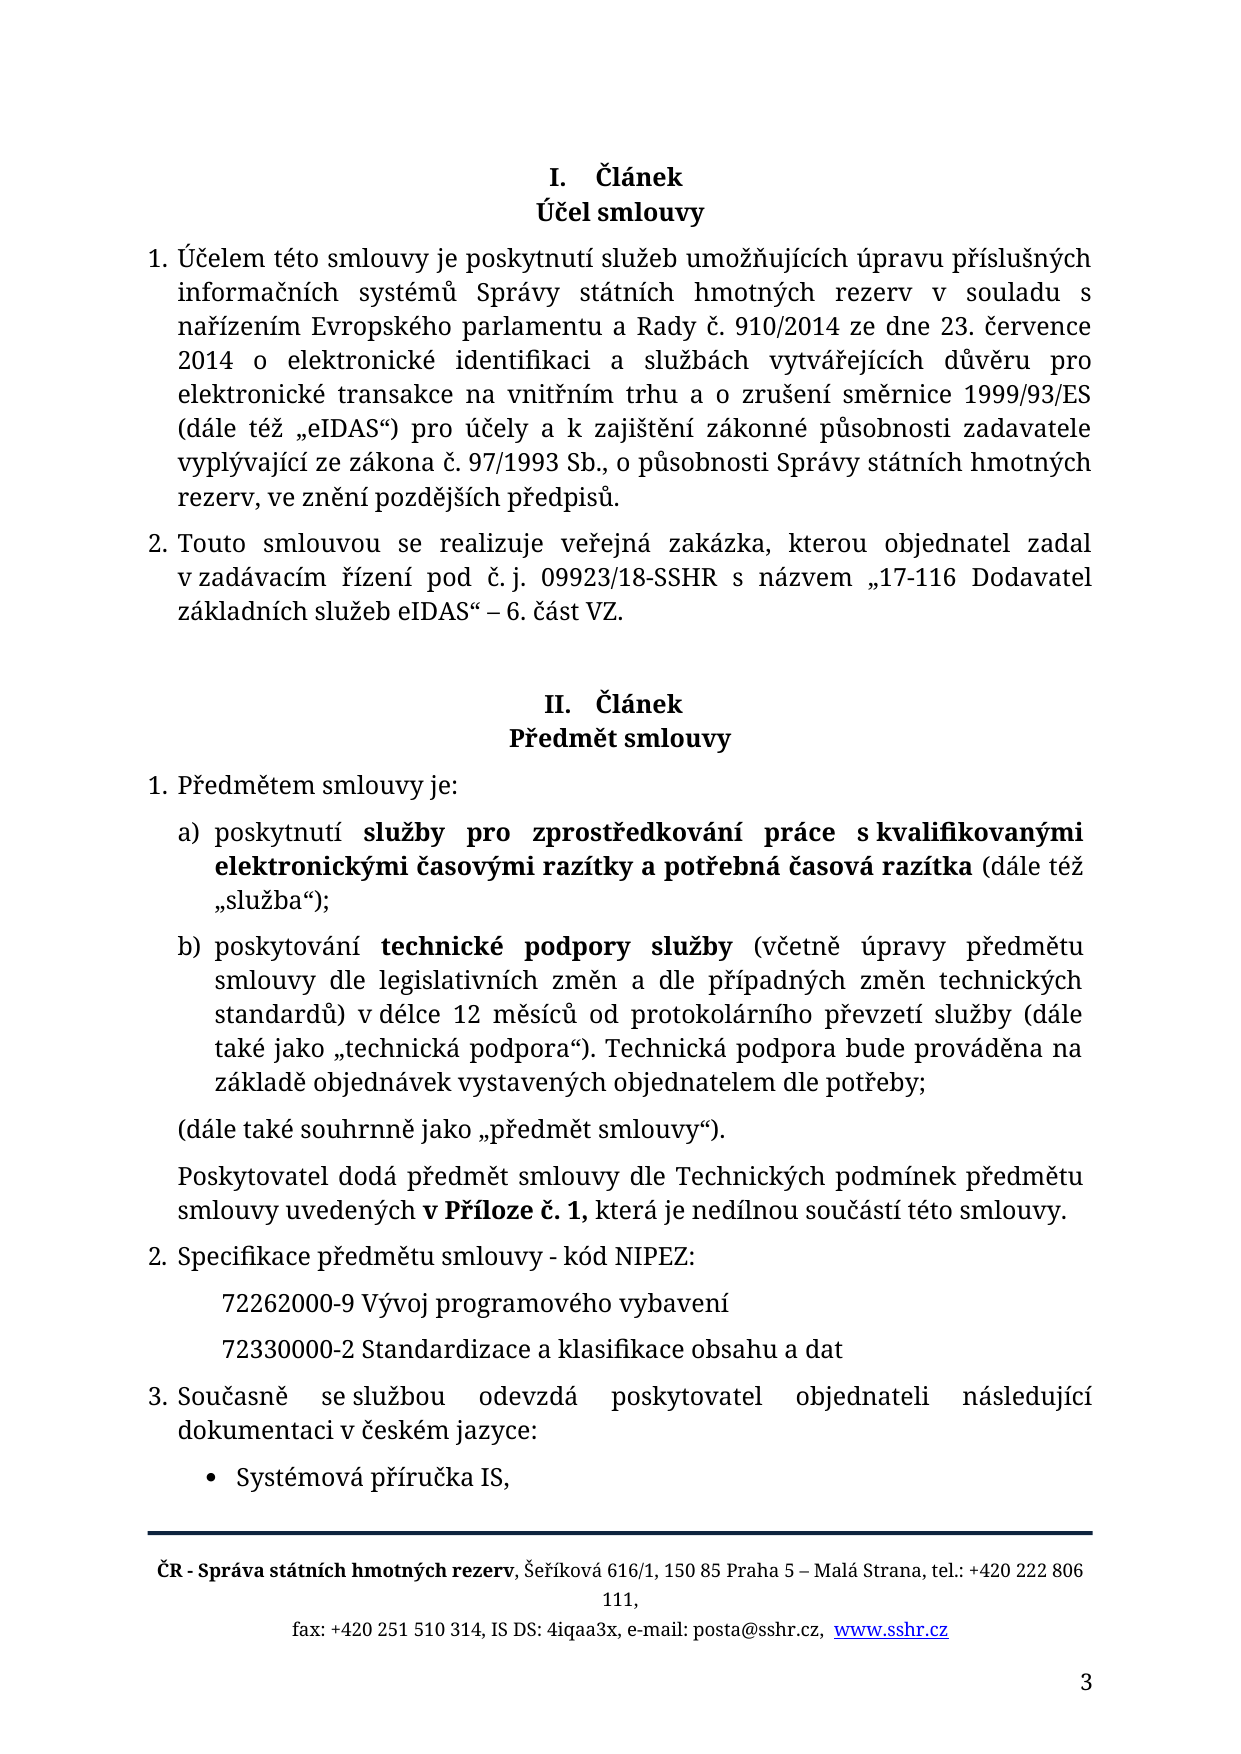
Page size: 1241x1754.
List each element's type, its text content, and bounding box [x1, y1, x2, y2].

list poskytnutí služby pro zprostředkování práce s kvalifikovanými elektronickými časovými razítky a potřebná časová razítka (dále též „služba“); [177, 814, 1084, 916]
list Specifikace předmětu smlouvy - kód NIPEZ: [148, 1239, 1093, 1273]
subtitle Článek [148, 687, 1093, 721]
list Touto smlouvou se realizuje veřejná zakázka, kterou objednatel zadal v zadávacím řízení pod č. j. 09923/18-SSHR s názvem „17-116 Dodavatel základních služeb eIDAS“ – 6. část VZ. [148, 526, 1093, 628]
text Poskytovatel dodá předmět smlouvy dle Technických podmínek předmětu smlouvy uvedených v Příloze č. 1, která je nedílnou součástí této smlouvy. [177, 1158, 1084, 1226]
text Účel smlouvy [148, 194, 1093, 228]
list Účelem této smlouvy je poskytnutí služeb umožňujících úpravu příslušných informačních systémů Správy státních hmotných rezerv v souladu s nařízením Evropského parlamentu a Rady č. 910/2014 ze dne 23. července 2014 o elektronické identifikaci a službách vytvářejících důvěru pro elektronické transakce na vnitřním trhu a o zrušení směrnice 1999/93/ES (dále též „eIDAS“) pro účely a k zajištění zákonné působnosti zadavatele vyplývající ze zákona č. 97/1993 Sb., o působnosti Správy státních hmotných rezerv, ve znění pozdějších předpisů. [148, 241, 1093, 513]
list Současně se službou odevzdá poskytovatel objednateli následující dokumentaci v českém jazyce: [148, 1378, 1093, 1447]
list poskytování technické podpory služby (včetně úpravy předmětu smlouvy dle legislativních změn a dle případných změn technických standardů) v délce 12 měsíců od protokolárního převzetí služby (dále také jako „technická podpora“). Technická podpora bude prováděna na základě objednávek vystavených objednatelem dle potřeby; [177, 929, 1084, 1099]
subtitle Článek [148, 160, 1093, 194]
list Předmětem smlouvy je: [148, 768, 1093, 802]
text 72262000-9 Vývoj programového vybavení [177, 1285, 1093, 1319]
text 72330000-2 Standardizace a klasifikace obsahu a dat [177, 1332, 1093, 1366]
list Systémová příručka IS, [207, 1459, 1093, 1493]
text (dále také souhrnně jako „předmět smlouvy“). [177, 1112, 1084, 1146]
text Předmět smlouvy [148, 721, 1093, 755]
